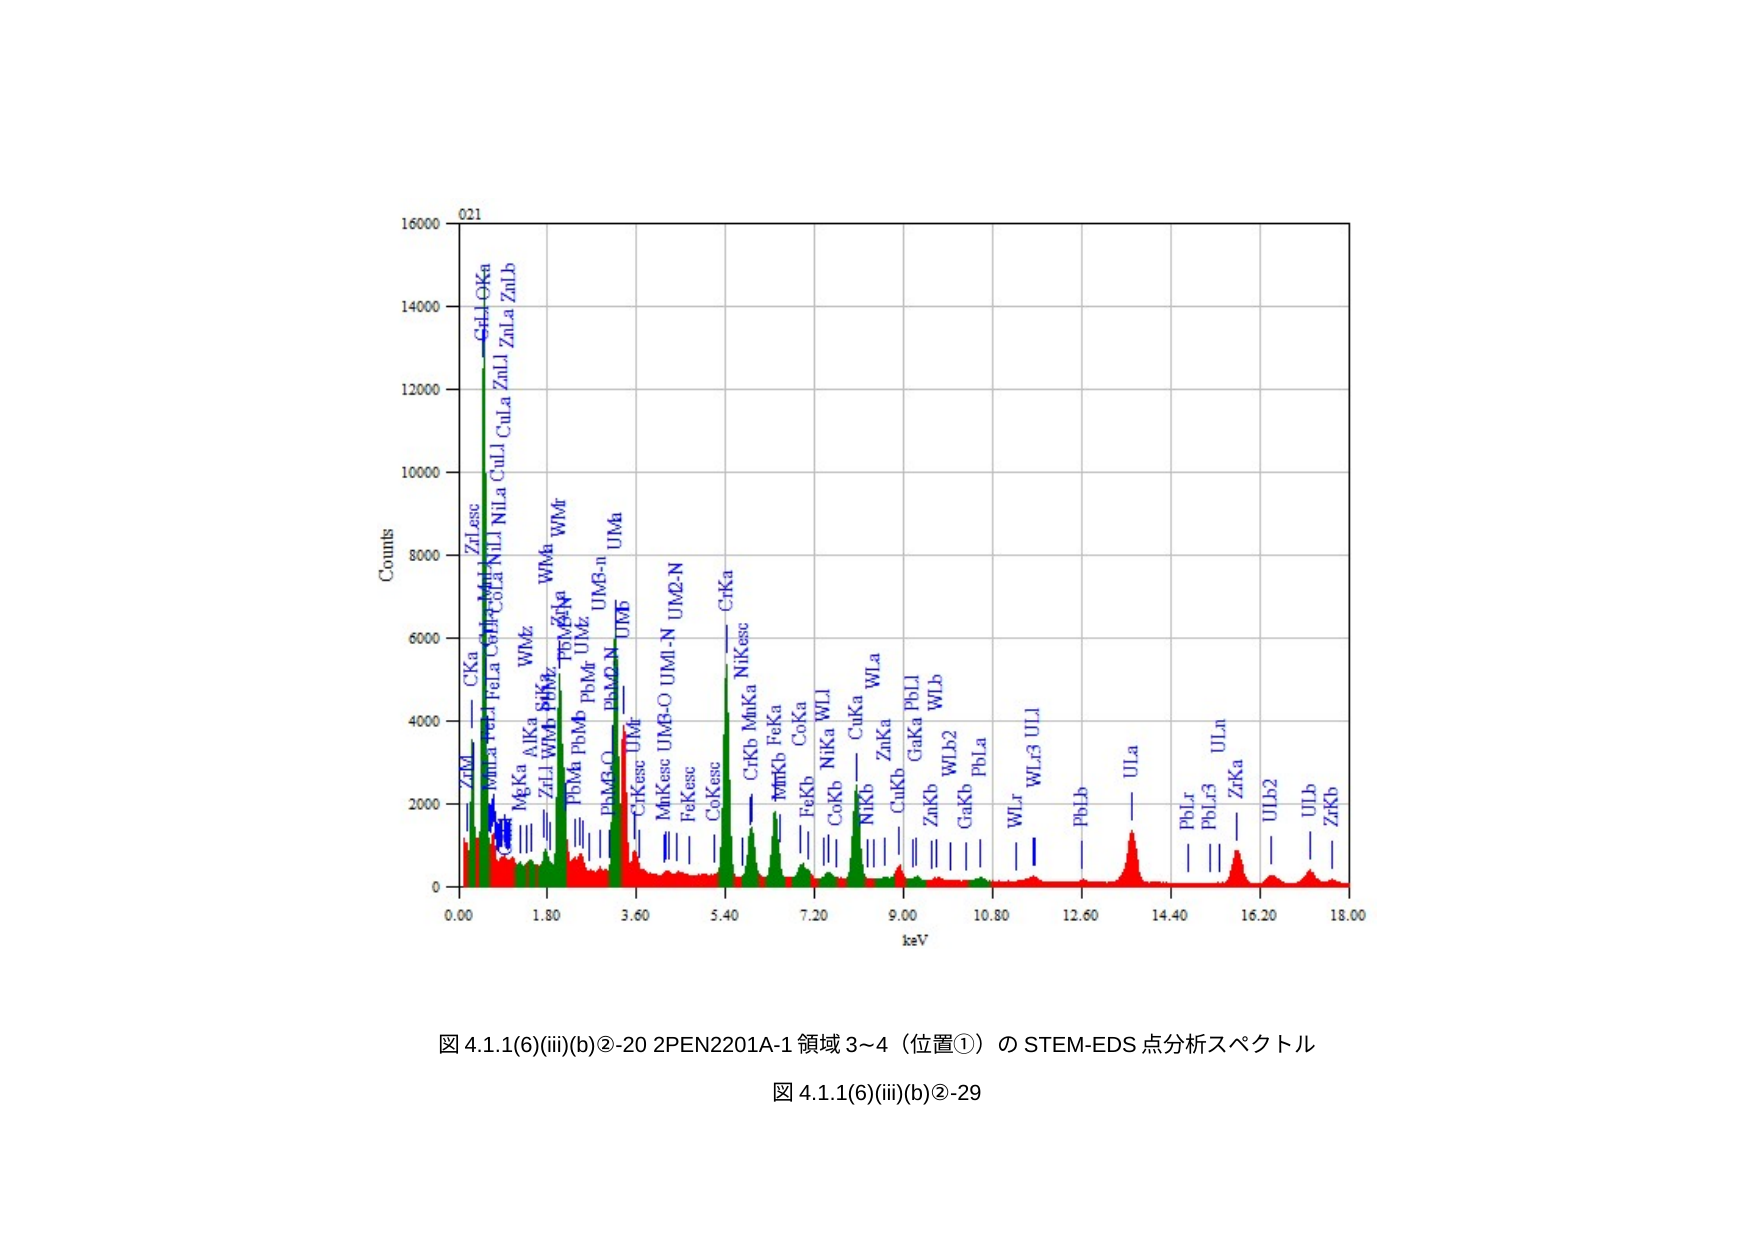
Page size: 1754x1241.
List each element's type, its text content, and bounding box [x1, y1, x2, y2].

picture [377, 198, 1377, 949]
text 図4.1.1(6)(iii)(b)②-20 2PEN2201A-1領域3∼4（位置①）のSTEM-EDS点分析スペクトル [165, 1024, 1588, 1061]
